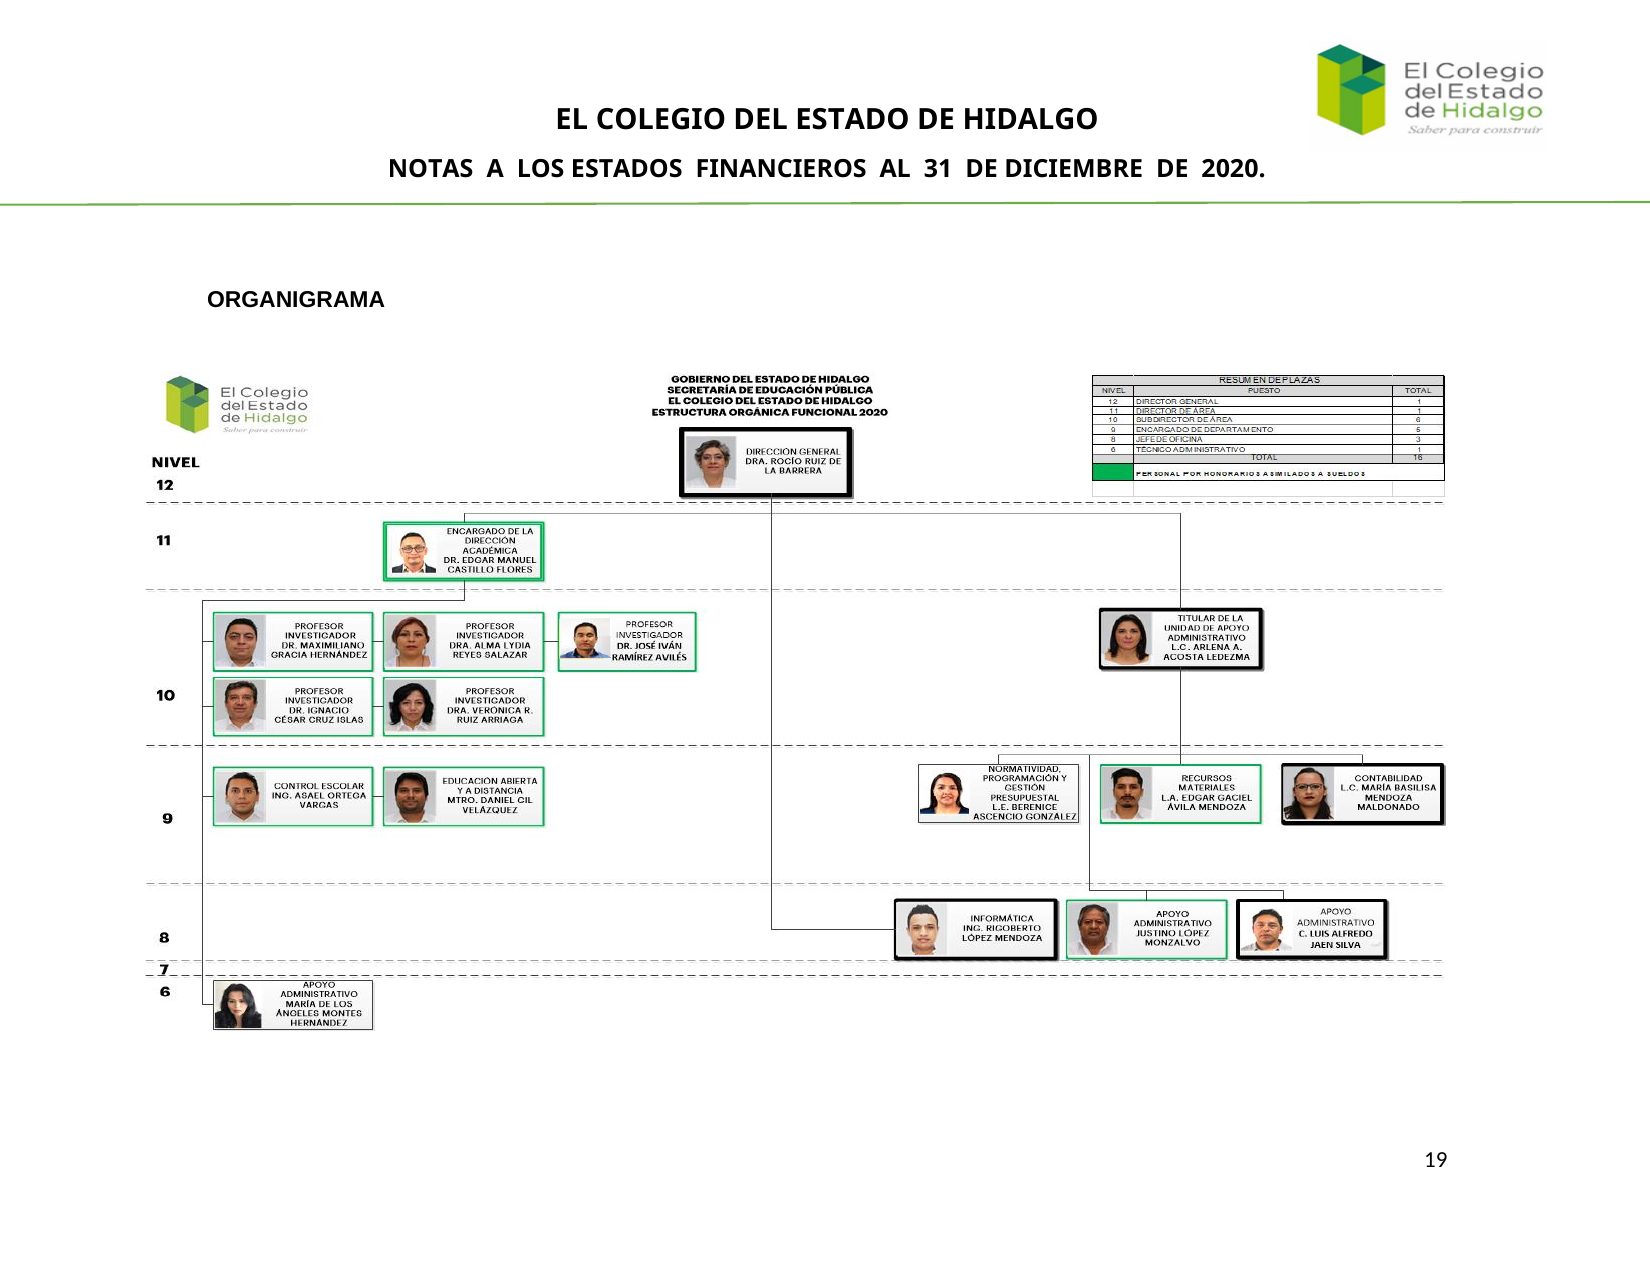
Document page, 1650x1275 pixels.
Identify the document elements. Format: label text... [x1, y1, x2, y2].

picture [1309, 41, 1548, 153]
picture [145, 372, 1448, 1031]
text ORGANIGRAMA [207, 286, 1447, 312]
